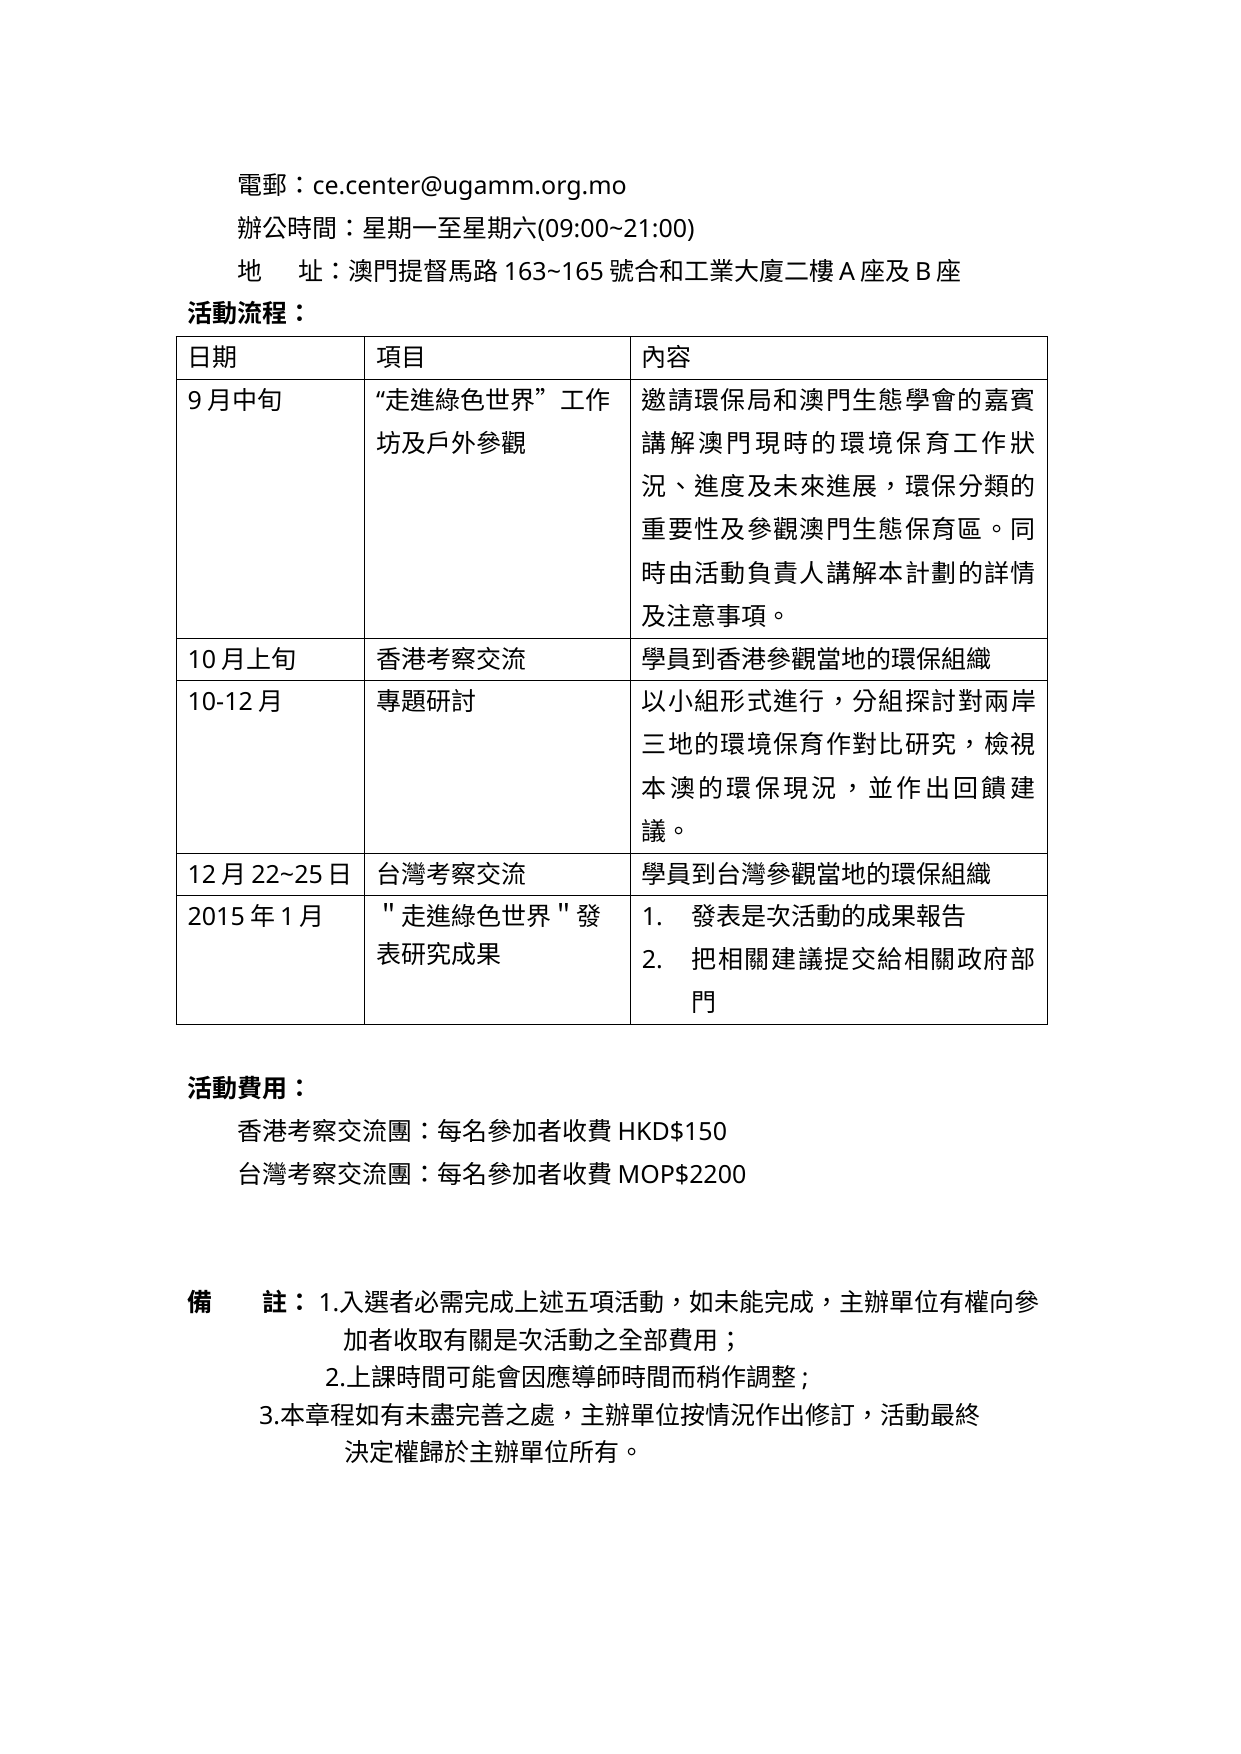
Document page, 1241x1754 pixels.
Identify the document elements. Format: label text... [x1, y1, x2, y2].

table_cell 2015年1月 [177, 896, 364, 1024]
table_cell 香港考察交流 [365, 639, 630, 680]
table_cell 學員到香港參觀當地的環保組織 [631, 639, 1047, 680]
table_cell ＂走進綠色世界＂發表研究成果 [365, 896, 630, 1024]
table_cell 9月中旬 [177, 380, 364, 637]
table_cell 邀請環保局和澳門生態學會的嘉賓講解澳門現時的環境保育工作狀況、進度及未來進展，環保分類的重要性及參觀澳門生態保育區。同時由活動負責人講解本計劃的詳情及注意事項。 [631, 380, 1047, 637]
table_cell 台灣考察交流 [365, 854, 630, 895]
table_cell 發表是次活動的成果報告 把相關建議提交給相關政府部門 [631, 896, 1047, 1024]
text 辦公時間：星期一至星期六(09:00~21:00) [187, 207, 1053, 245]
table_header 日期 [177, 337, 364, 379]
text 備 註： 1.入選者必需完成上述五項活動，如未能完成，主辦單位有權向參 [187, 1282, 1053, 1319]
table_cell 以小組形式進行，分組探討對兩岸三地的環境保育作對比研究，檢視本澳的環保現況，並作出回饋建議。 [631, 681, 1047, 852]
table_cell 10-12月 [177, 681, 364, 852]
table_header 內容 [631, 337, 1047, 379]
text 活動流程： [187, 293, 1053, 331]
text 活動費用： 香港考察交流團：每名參加者收費HKD$150 台灣考察交流團：每名參加者收費MOP$2200 [187, 1068, 1053, 1191]
text 加者收取有關是次活動之全部費用； [187, 1319, 1053, 1357]
table_cell 12月22~25日 [177, 854, 364, 895]
table_cell “走進綠色世界”工作坊及戶外參觀 [365, 380, 630, 637]
table_cell 專題研討 [365, 681, 630, 852]
table_cell 學員到台灣參觀當地的環保組織 [631, 854, 1047, 895]
table_header 項目 [365, 337, 630, 379]
text 2.上課時間可能會因應導師時間而稍作調整 ; [287, 1357, 1053, 1394]
text 3.本章程如有未盡完善之處，主辦單位按情況作出修訂，活動最終 決定權歸於主辦單位所有。 [187, 1394, 1053, 1469]
table_cell 10月上旬 [177, 639, 364, 680]
text 電郵：ce.center@ugamm.org.mo [187, 164, 1053, 202]
text 地 址：澳門提督馬路163~165號合和工業大廈二樓A座及B座 [187, 250, 1053, 288]
